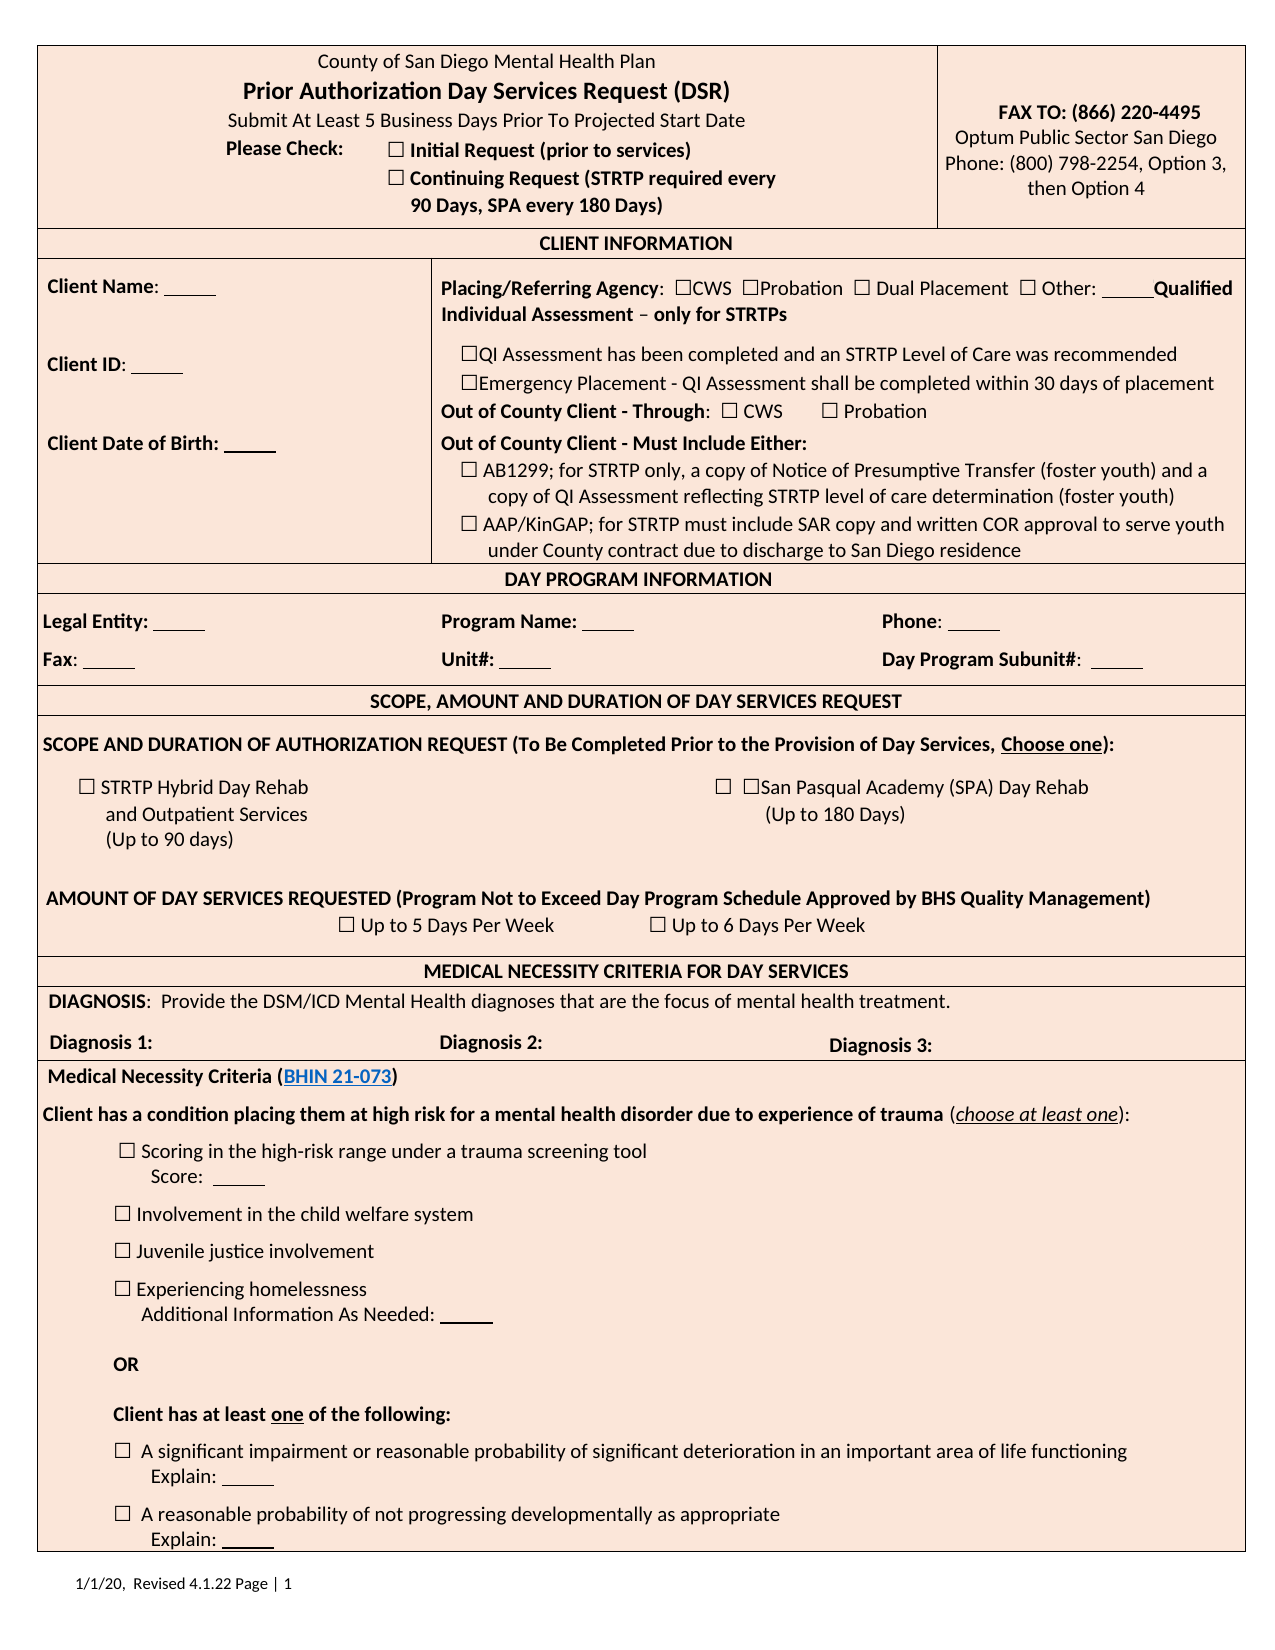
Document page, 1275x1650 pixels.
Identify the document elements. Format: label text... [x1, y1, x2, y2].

table_cell DIAGNOSIS: Provide the DSM/ICD Mental Health diagnoses that are the focus of mental health treatment. [38, 987, 1245, 1060]
table_header County of San Diego Mental Health Plan Prior Authorization Day Services Request (DSR) Submit At Least 5 Business Days Prior To Projected Start Date [38, 46, 937, 228]
table_cell Client Name: Client ID: Client Date of Birth: [38, 259, 431, 563]
table_cell Legal Entity: Fax: [38, 594, 441, 685]
table_cell SCOPE, AMOUNT AND DURATION OF DAY SERVICES REQUEST [38, 686, 1245, 715]
table_header FAX TO: (866) 220-4495 Optum Public Sector San Diego Phone: (800) 798-2254, Option 3, then Option 4 [938, 46, 1245, 228]
table_cell Placing/Referring Agency: CWS Probation Dual Placement Other: Qualified Individual Assessment – only for STRTPs QI Assessment has been completed and an STRTP Level of Care was recommended Emergency Placement - QI Assessment shall be completed within 30 days of placement Out of County Client - Through: CWS Probation Out of County Client - Must Include Either: AB1299; for STRTP only, a copy of Notice of Presumptive Transfer (foster youth) and a copy of QI Assessment reflecting STRTP level of care determination (foster youth) AAP/KinGAP; for STRTP must include SAR copy and written COR approval to serve youth under County contract due to discharge to San Diego residence [432, 259, 1245, 563]
table_cell SCOPE AND DURATION OF AUTHORIZATION REQUEST (To Be Completed Prior to the Provision of Day Services, Choose one): [38, 716, 1245, 956]
table_cell DAY PROGRAM INFORMATION [38, 564, 1245, 593]
table_cell Phone: Day Program Subunit#: [881, 594, 1245, 685]
table_cell CLIENT INFORMATION [38, 229, 1245, 258]
table_cell MEDICAL NECESSITY CRITERIA FOR DAY SERVICES [38, 957, 1245, 986]
table_cell Program Name: Unit#: [441, 594, 881, 685]
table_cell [38, 1061, 1245, 1551]
